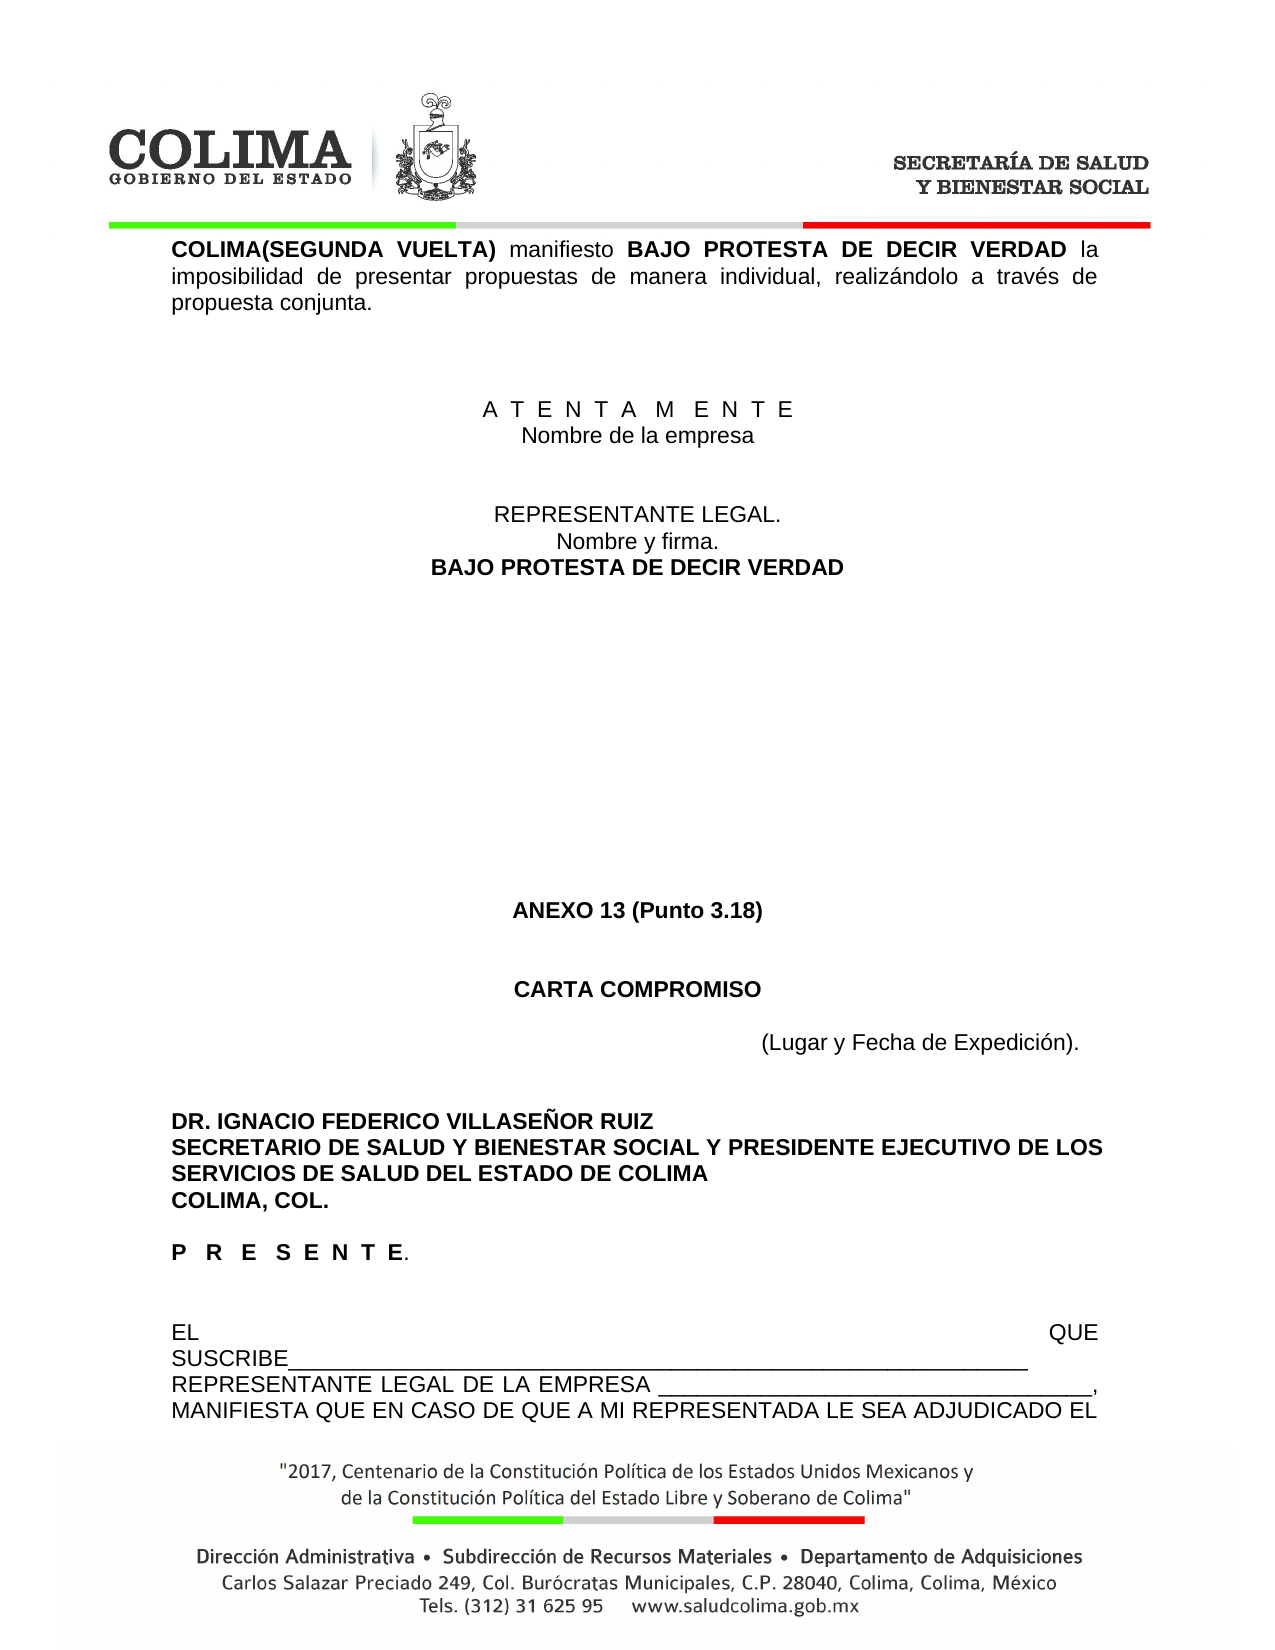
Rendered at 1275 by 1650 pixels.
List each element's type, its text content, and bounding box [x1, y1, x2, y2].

text REPRESENTANTE LEGAL. [171, 501, 1104, 528]
text BAJO PROTESTA DE DECIR VERDAD [171, 554, 1104, 581]
text CARTA COMPROMISO [171, 976, 1104, 1002]
text Nombre de la empresa [171, 422, 1104, 449]
text (Lugar y Fecha de Expedición). [761, 1028, 1104, 1055]
text SECRETARIO DE SALUD Y BIENESTAR SOCIAL Y PRESIDENTE EJECUTIVO DE LOS SERVICIOS DE SALUD DEL ESTADO DE COLIMA [171, 1134, 1104, 1187]
picture [55, 1446, 1238, 1650]
text COLIMA, COL. [171, 1187, 1104, 1213]
text A T E N T A M E N T E [171, 396, 1104, 422]
picture [0, 7, 1261, 238]
text ANEXO 13 (Punto 3.18) [171, 897, 1104, 923]
text P R E S E N T E. [171, 1239, 1104, 1266]
text Nombre y firma. [171, 528, 1104, 554]
subtitle DR. IGNACIO FEDERICO VILLASEÑOR RUIZ [171, 1108, 1104, 1134]
